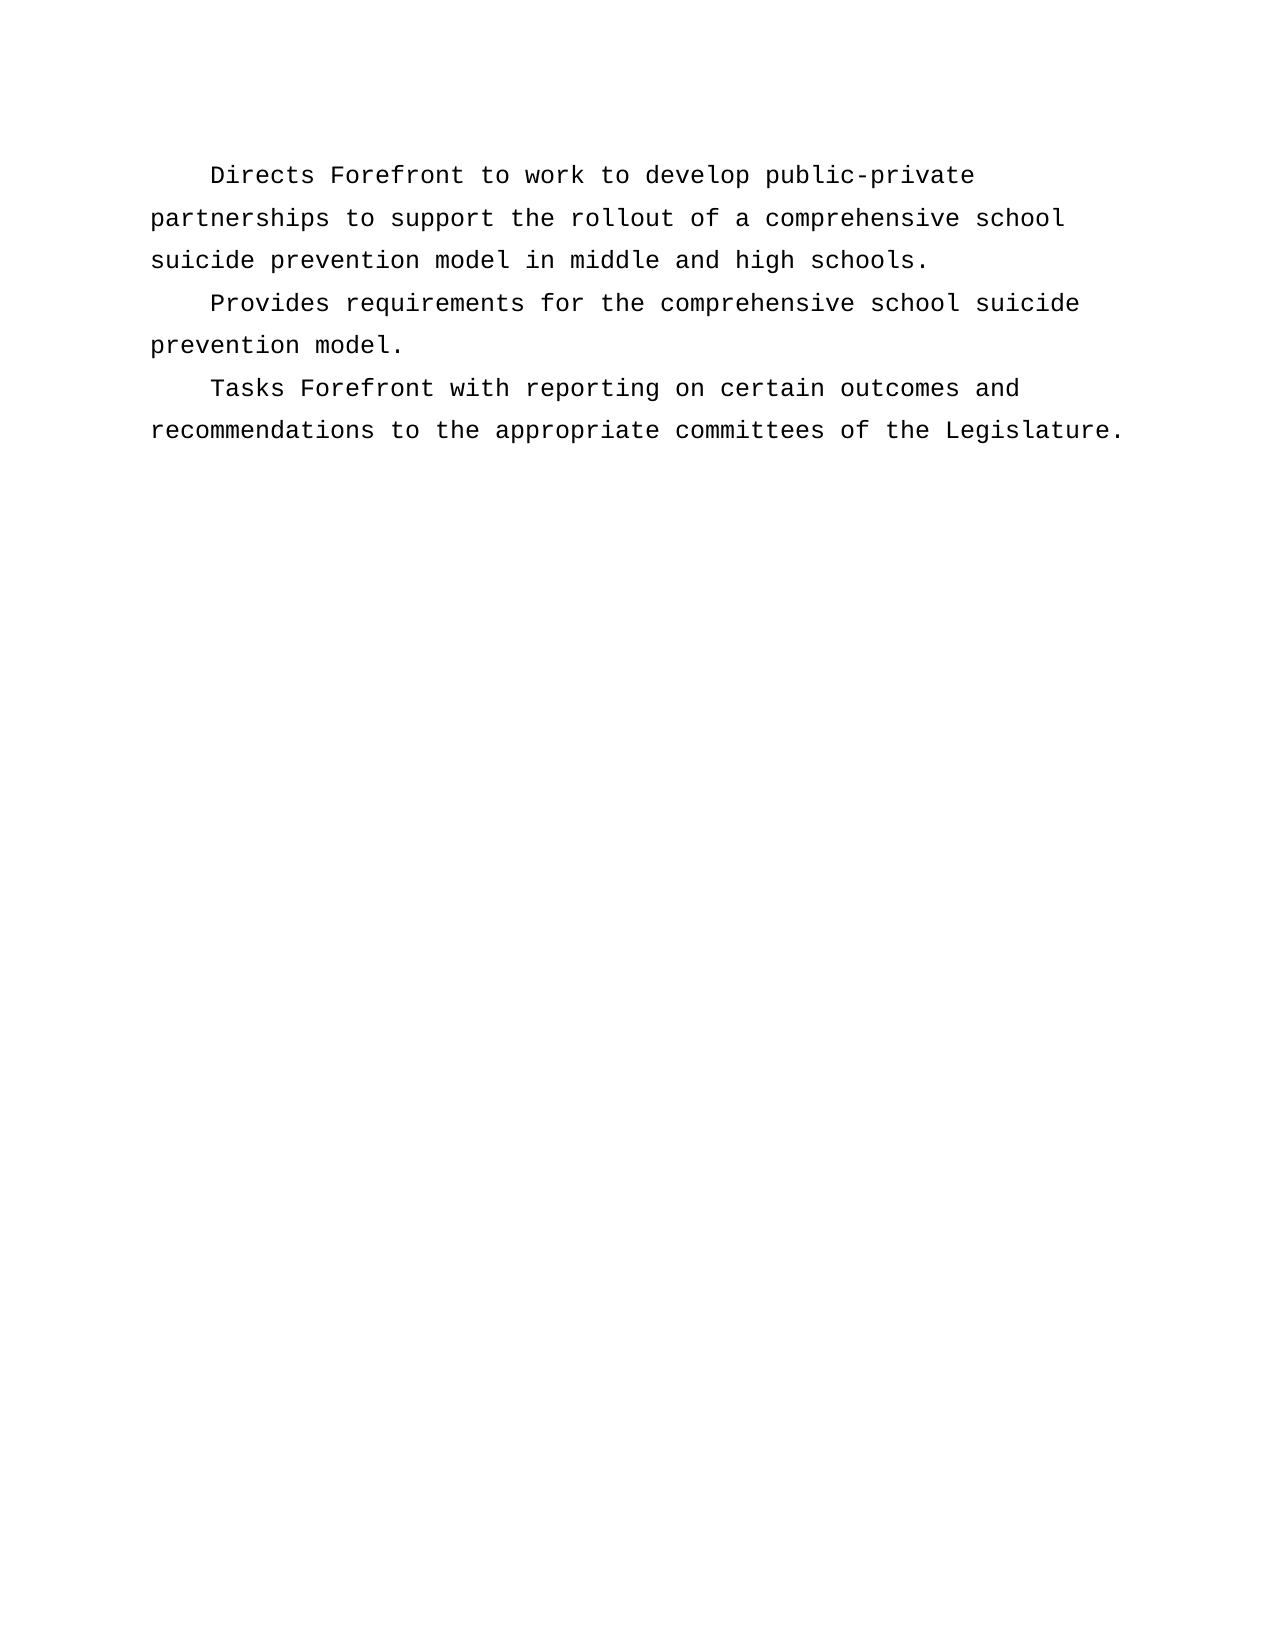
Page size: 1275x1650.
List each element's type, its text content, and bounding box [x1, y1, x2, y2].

text Directs Forefront to work to develop public-private partnerships to support the rollout of a comprehensive school suicide prevention model in middle and high schools. [150, 150, 1125, 277]
text Tasks Forefront with reporting on certain outcomes and recommendations to the appropriate committees of the Legislature. [150, 362, 1125, 447]
text Provides requirements for the comprehensive school suicide prevention model. [150, 277, 1125, 362]
